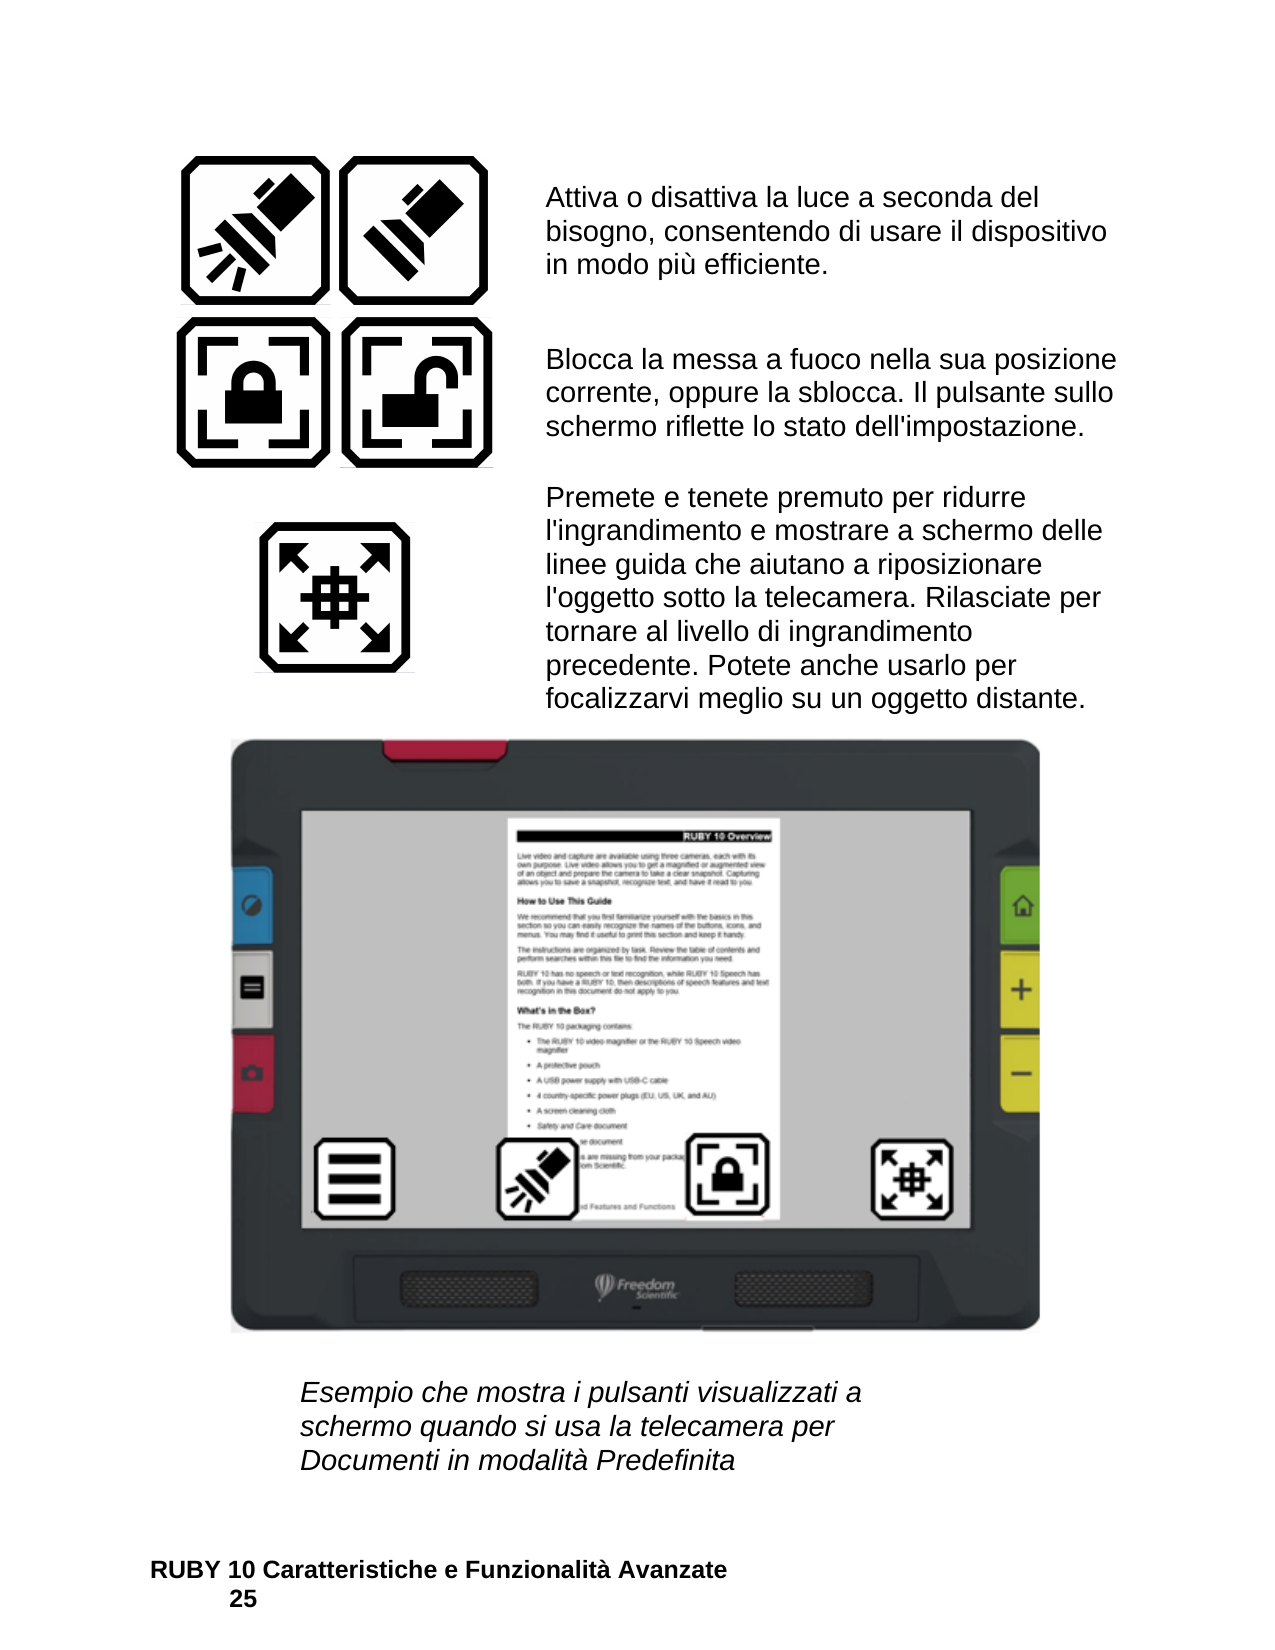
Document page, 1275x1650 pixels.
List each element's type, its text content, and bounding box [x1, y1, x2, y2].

table_cell [150, 474, 519, 721]
table_cell Premete e tenete premuto per ridurre l'ingrandimento e mostrare a schermo delle linee guida che aiutano a riposizionare l'oggetto sotto la telecamera. Rilasciate per tornare al livello di ingrandimento precedente. Potete anche usarlo per focalizzarvi meglio su un oggetto distante. [519, 474, 1125, 721]
picture [338, 156, 489, 305]
table_cell [150, 150, 519, 311]
table_cell Blocca la messa a fuoco nella sua posizione corrente, oppure la sblocca. Il pulsante sullo schermo riflette lo stato dell'impostazione. [519, 311, 1134, 473]
picture [225, 733, 1050, 1338]
picture [340, 317, 494, 468]
picture [180, 156, 331, 305]
table_cell Attiva o disattiva la luce a seconda del bisogno, consentendo di usare il dispositivo in modo più efficiente. [519, 150, 1125, 311]
picture [176, 317, 332, 468]
picture [254, 522, 415, 673]
table_cell [150, 311, 519, 473]
text Esempio che mostra i pulsanti visualizzati a schermo quando si usa la telecamera per Documenti in modalità Predefinita [300, 1376, 975, 1476]
